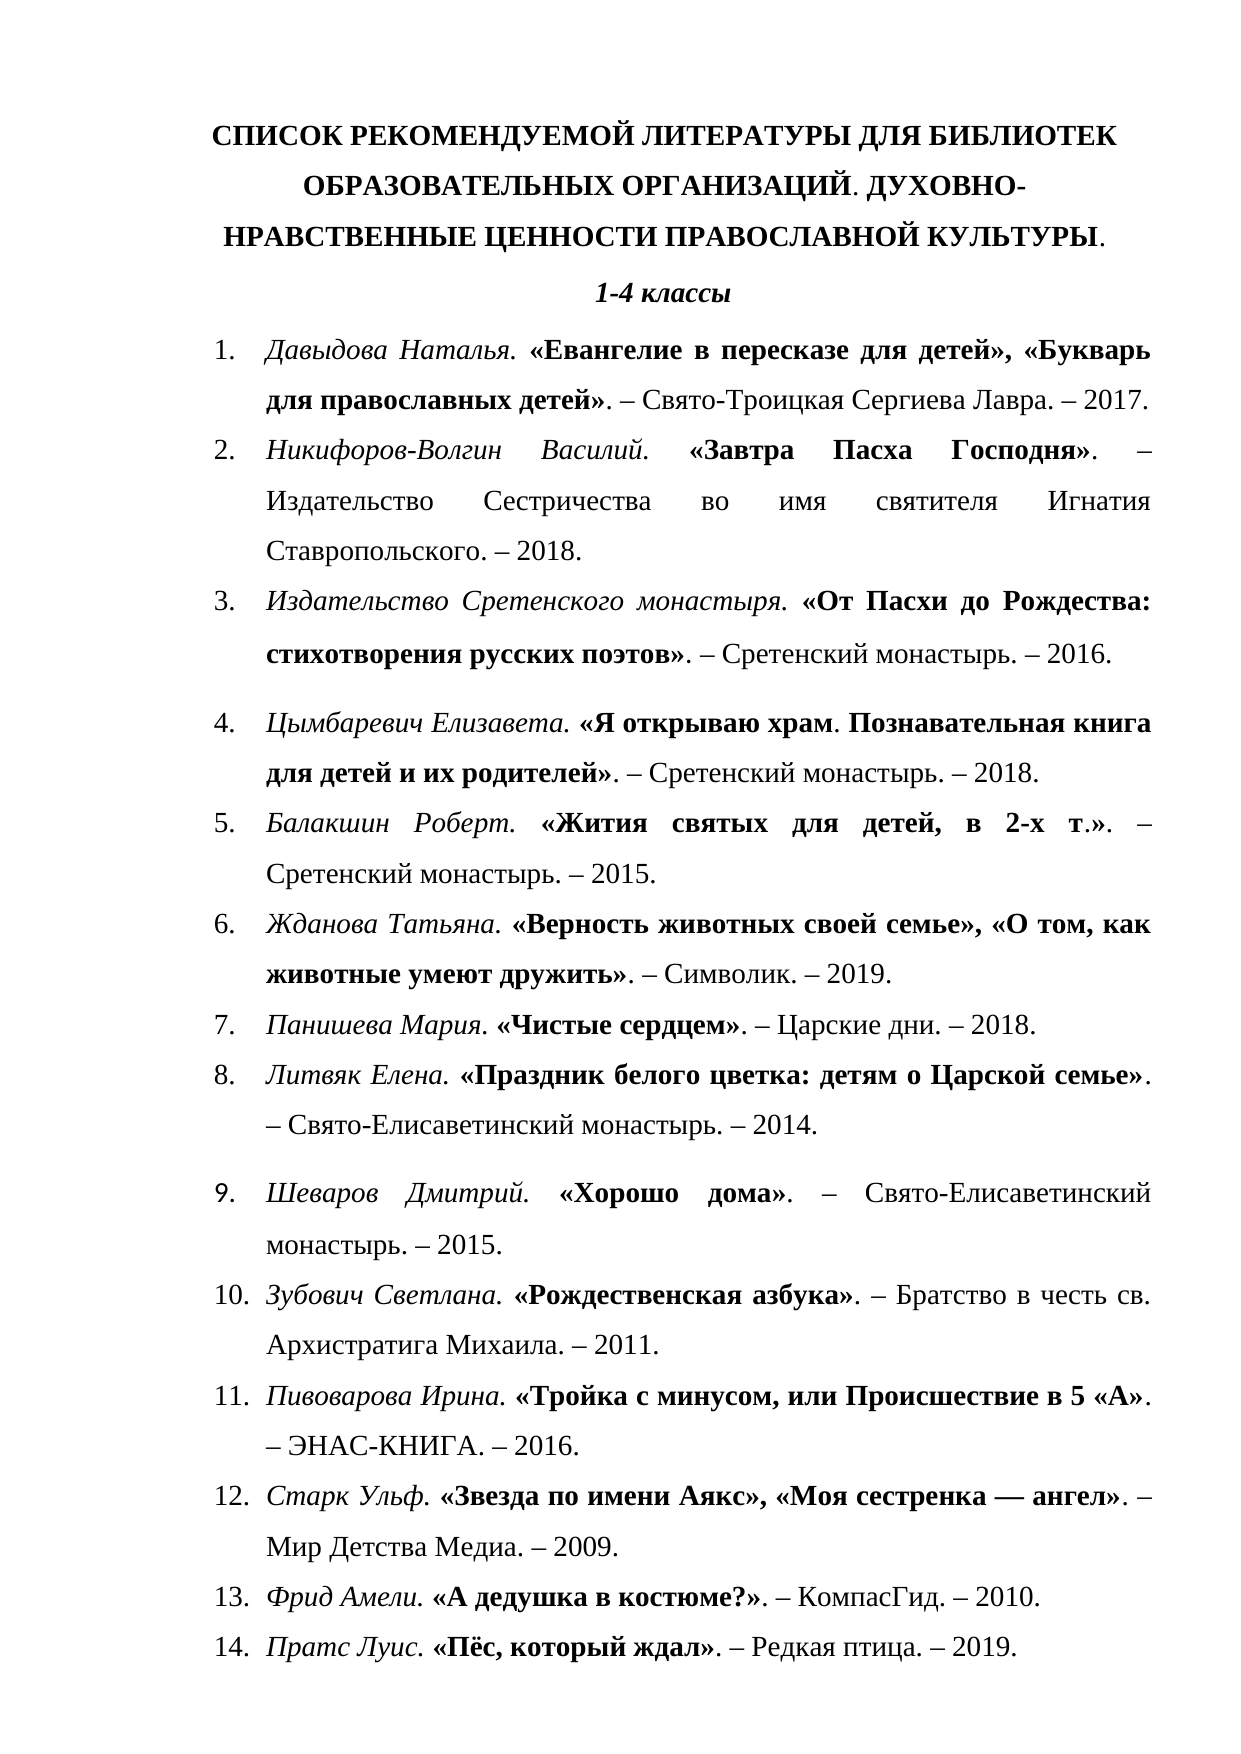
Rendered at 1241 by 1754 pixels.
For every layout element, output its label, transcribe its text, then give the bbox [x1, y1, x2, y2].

list Панишева Мария. «Чистые сердцем». – Царские дни. – 2018. [213, 1007, 1152, 1040]
subtitle Пратс Луис. «Пёс, который ждал». – Редкая птица. – 2019. [213, 1629, 1152, 1663]
subtitle Балакшин Роберт. «Жития святых для детей, в 2-х т.». – Сретенский монастырь. – 2015. [213, 806, 1152, 889]
subtitle Давыдова Наталья. «Евангелие в пересказе для детей», «Букварь для православных детей». – Свято-Троицкая Сергиева Лавра. – 2017. [213, 332, 1152, 416]
subtitle 1-4 классы [177, 275, 1152, 309]
subtitle Цымбаревич Елизавета. «Я открываю храм. Познавательная книга для детей и их родителей». – Сретенский монастырь. – 2018. [213, 705, 1152, 789]
subtitle Зубович Светлана. «Рождественская азбука». – Братство в честь св. Архистратига Михаила. – 2011. [213, 1277, 1152, 1361]
subtitle Шеваров Дмитрий. «Хорошо дома». – Свято-Елисаветинский монастырь. – 2015. [213, 1174, 1152, 1260]
subtitle СПИСОК РЕКОМЕНДУЕМОЙ ЛИТЕРАТУРЫ ДЛЯ БИБЛИОТЕК ОБРАЗОВАТЕЛЬНЫХ ОРГАНИЗАЦИЙ. ДУХОВНО-НРАВСТВЕННЫЕ ЦЕННОСТИ ПРАВОСЛАВНОЙ КУЛЬТУРЫ. [177, 118, 1152, 252]
subtitle Никифоров-Волгин Василий. «Завтра Пасха Господня». – Издательство Сестричества во имя святителя Игнатия Ставропольского. – 2018. [213, 432, 1152, 567]
list Издательство Сретенского монастыря. «От Пасхи до Рождества: стихотворения русских поэтов». – Сретенский монастырь. – 2016. [213, 583, 1152, 670]
subtitle Пивоварова Ирина. «Тройка с минусом, или Происшествие в 5 «А». – ЭНАС-КНИГА. – 2016. [213, 1378, 1152, 1462]
list Жданова Татьяна. «Верность животных своей семье», «О том, как животные умеют дружить». – Символик. – 2019. [213, 906, 1152, 990]
list Литвяк Елена. «Праздник белого цветка: детям о Царской семье». – Свято-Елисаветинский монастырь. – 2014. [213, 1057, 1152, 1141]
subtitle Фрид Амели. «А дедушка в костюме?». – КомпасГид. – 2010. [213, 1579, 1152, 1612]
subtitle Старк Ульф. «Звезда по имени Аякс», «Моя сестренка — ангел». – Мир Детства Медиа. – 2009. [213, 1478, 1152, 1562]
